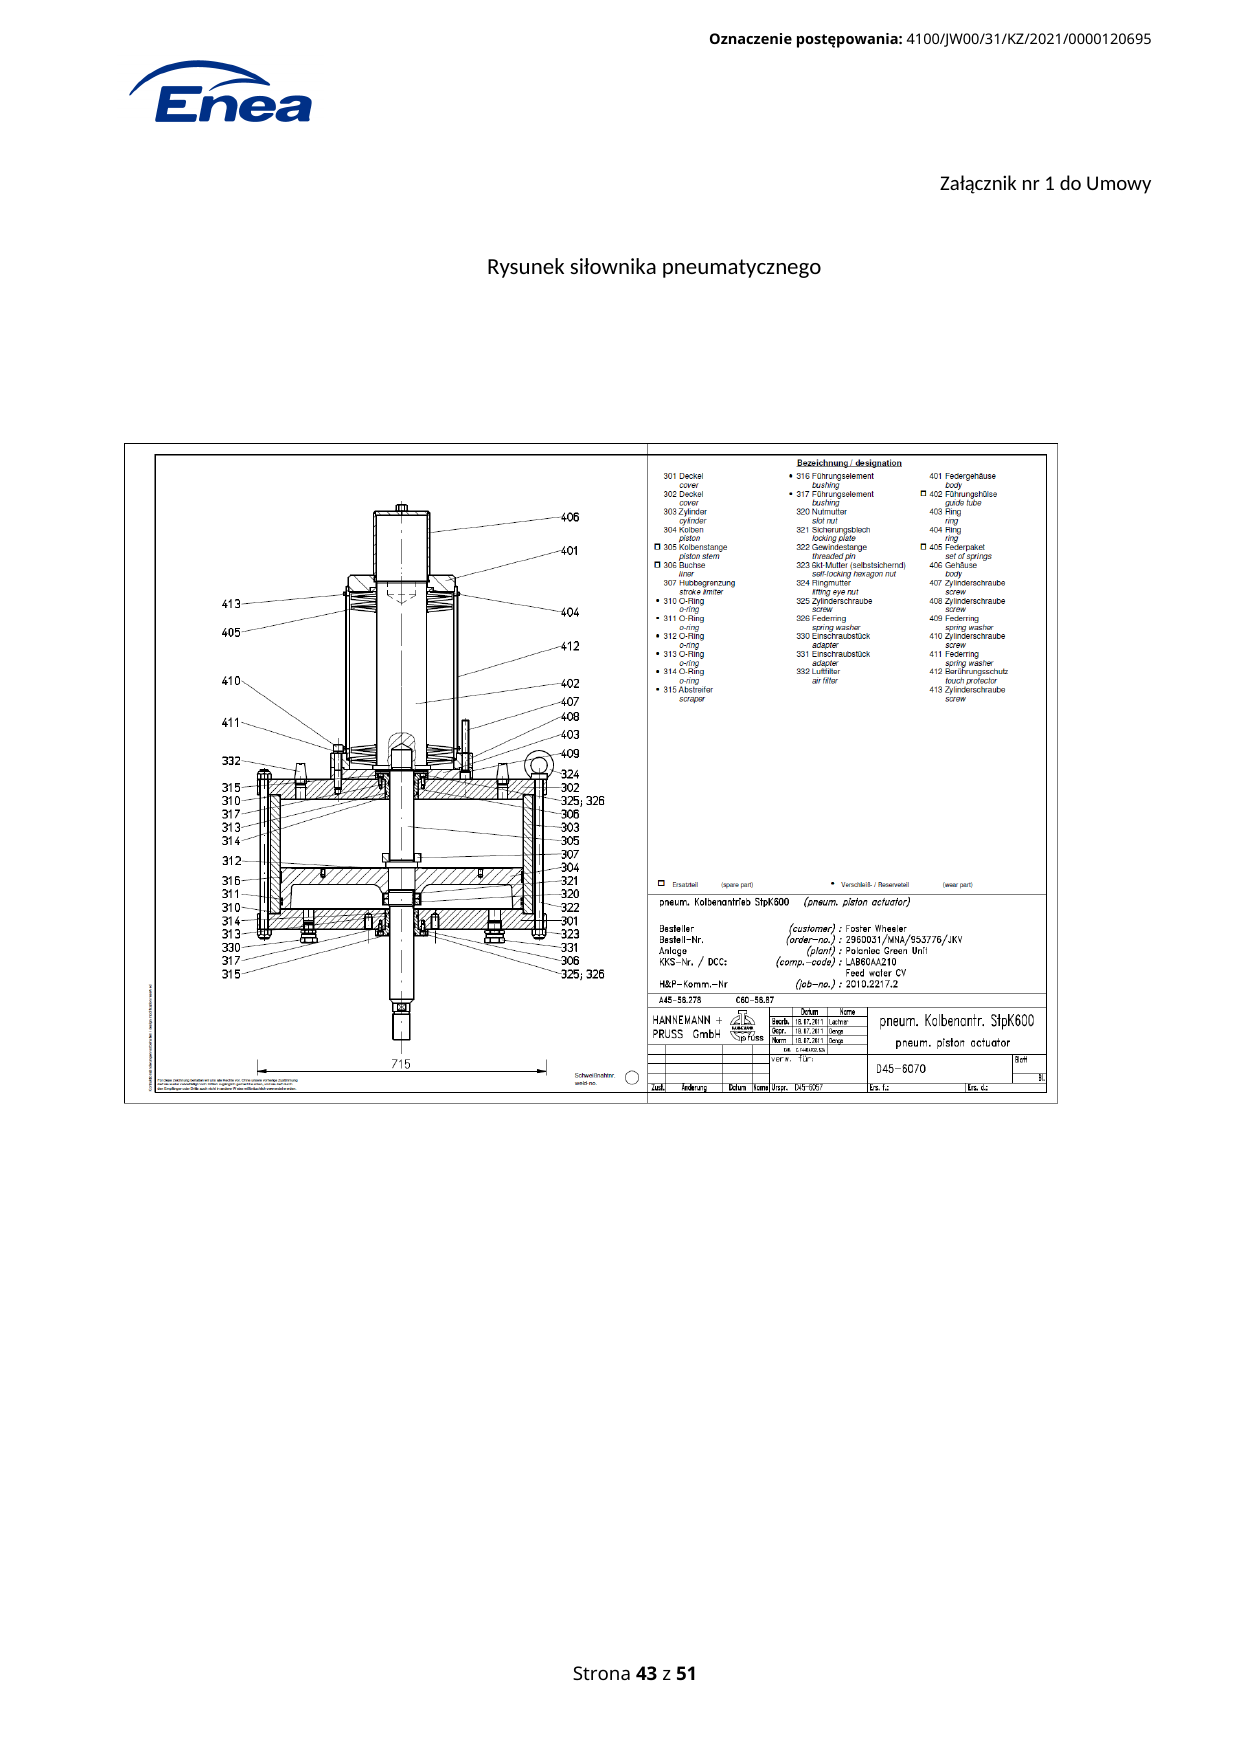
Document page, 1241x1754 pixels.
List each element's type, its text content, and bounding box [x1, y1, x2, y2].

text Załącznik nr 1 do Umowy [118, 171, 1152, 196]
picture [117, 50, 324, 124]
list Rysunek siłownika pneumatycznego [414, 252, 1152, 280]
